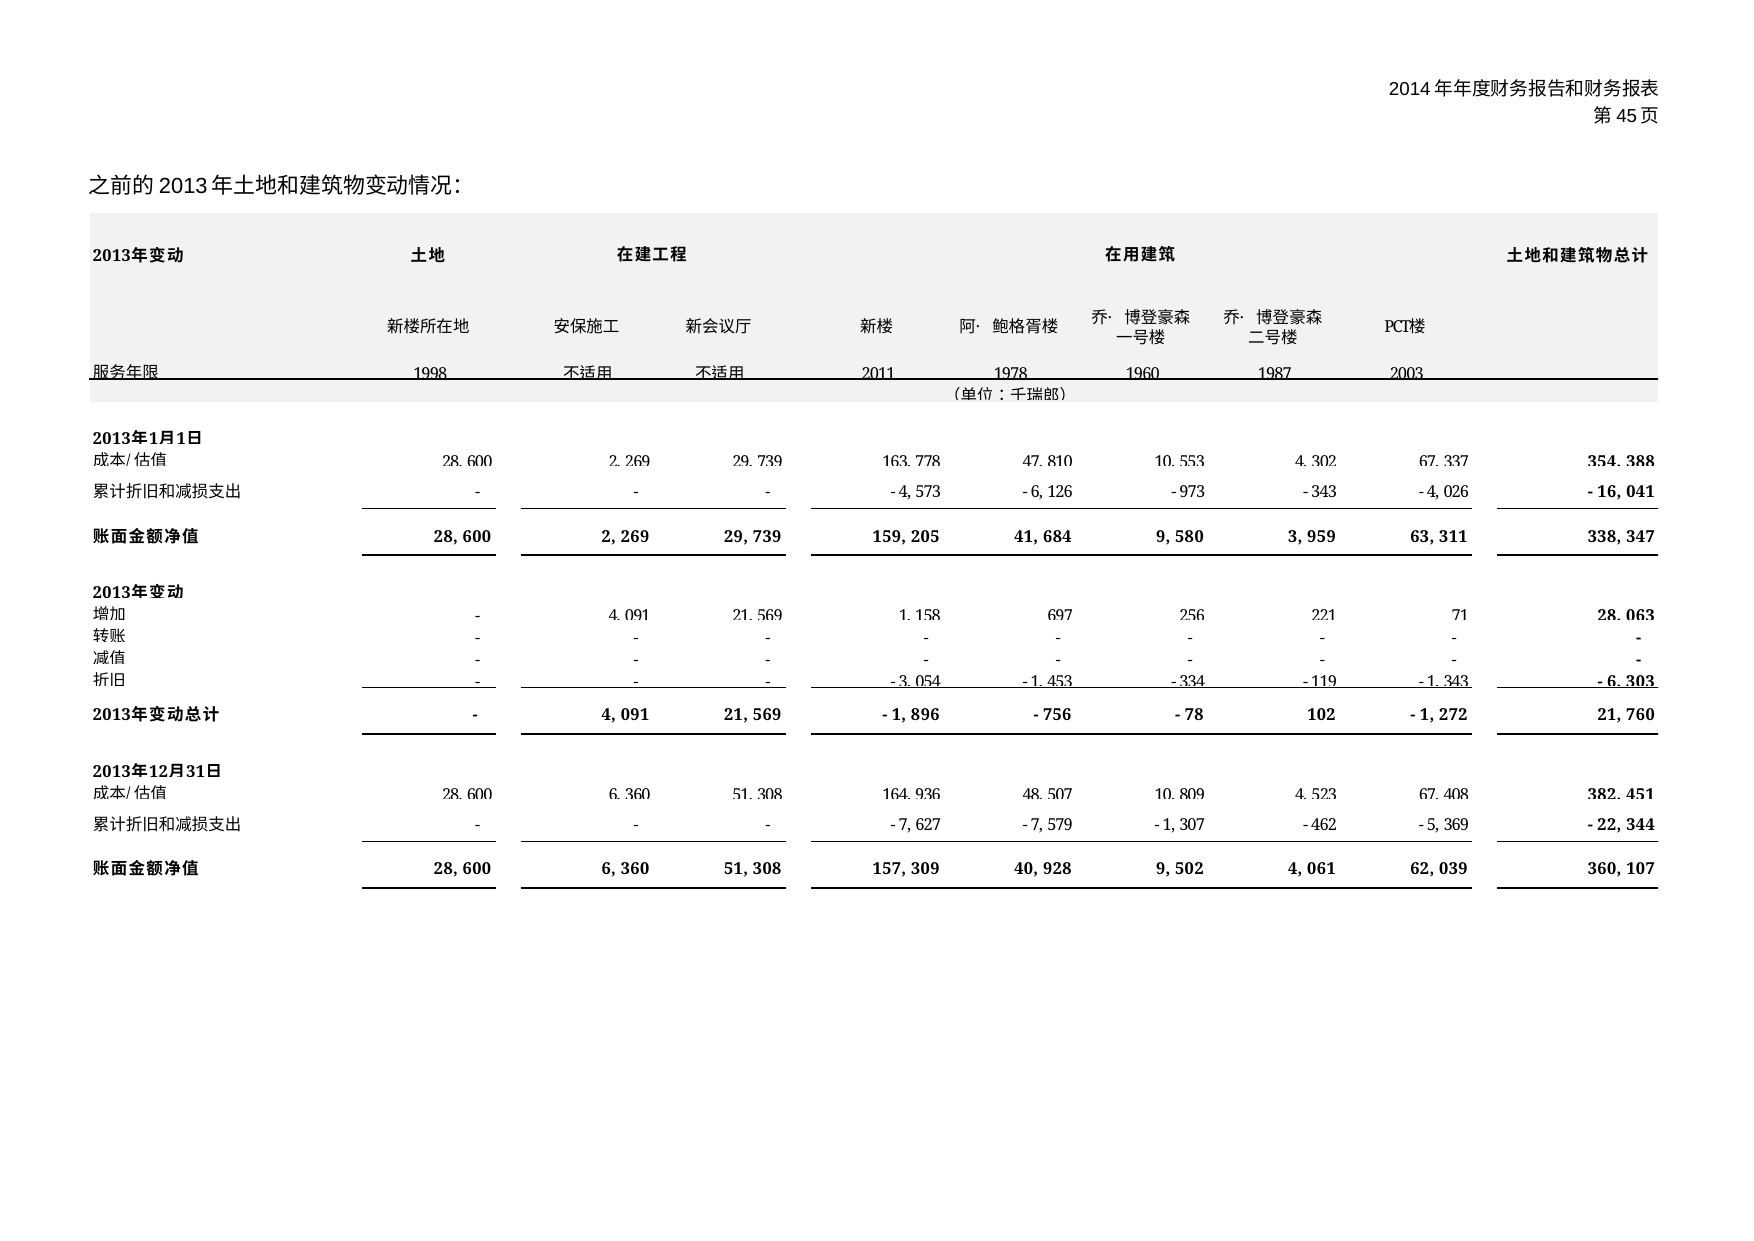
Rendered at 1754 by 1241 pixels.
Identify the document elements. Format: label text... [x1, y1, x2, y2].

text 之前的2013年土地和建筑物变动情况： [89, 164, 1659, 199]
